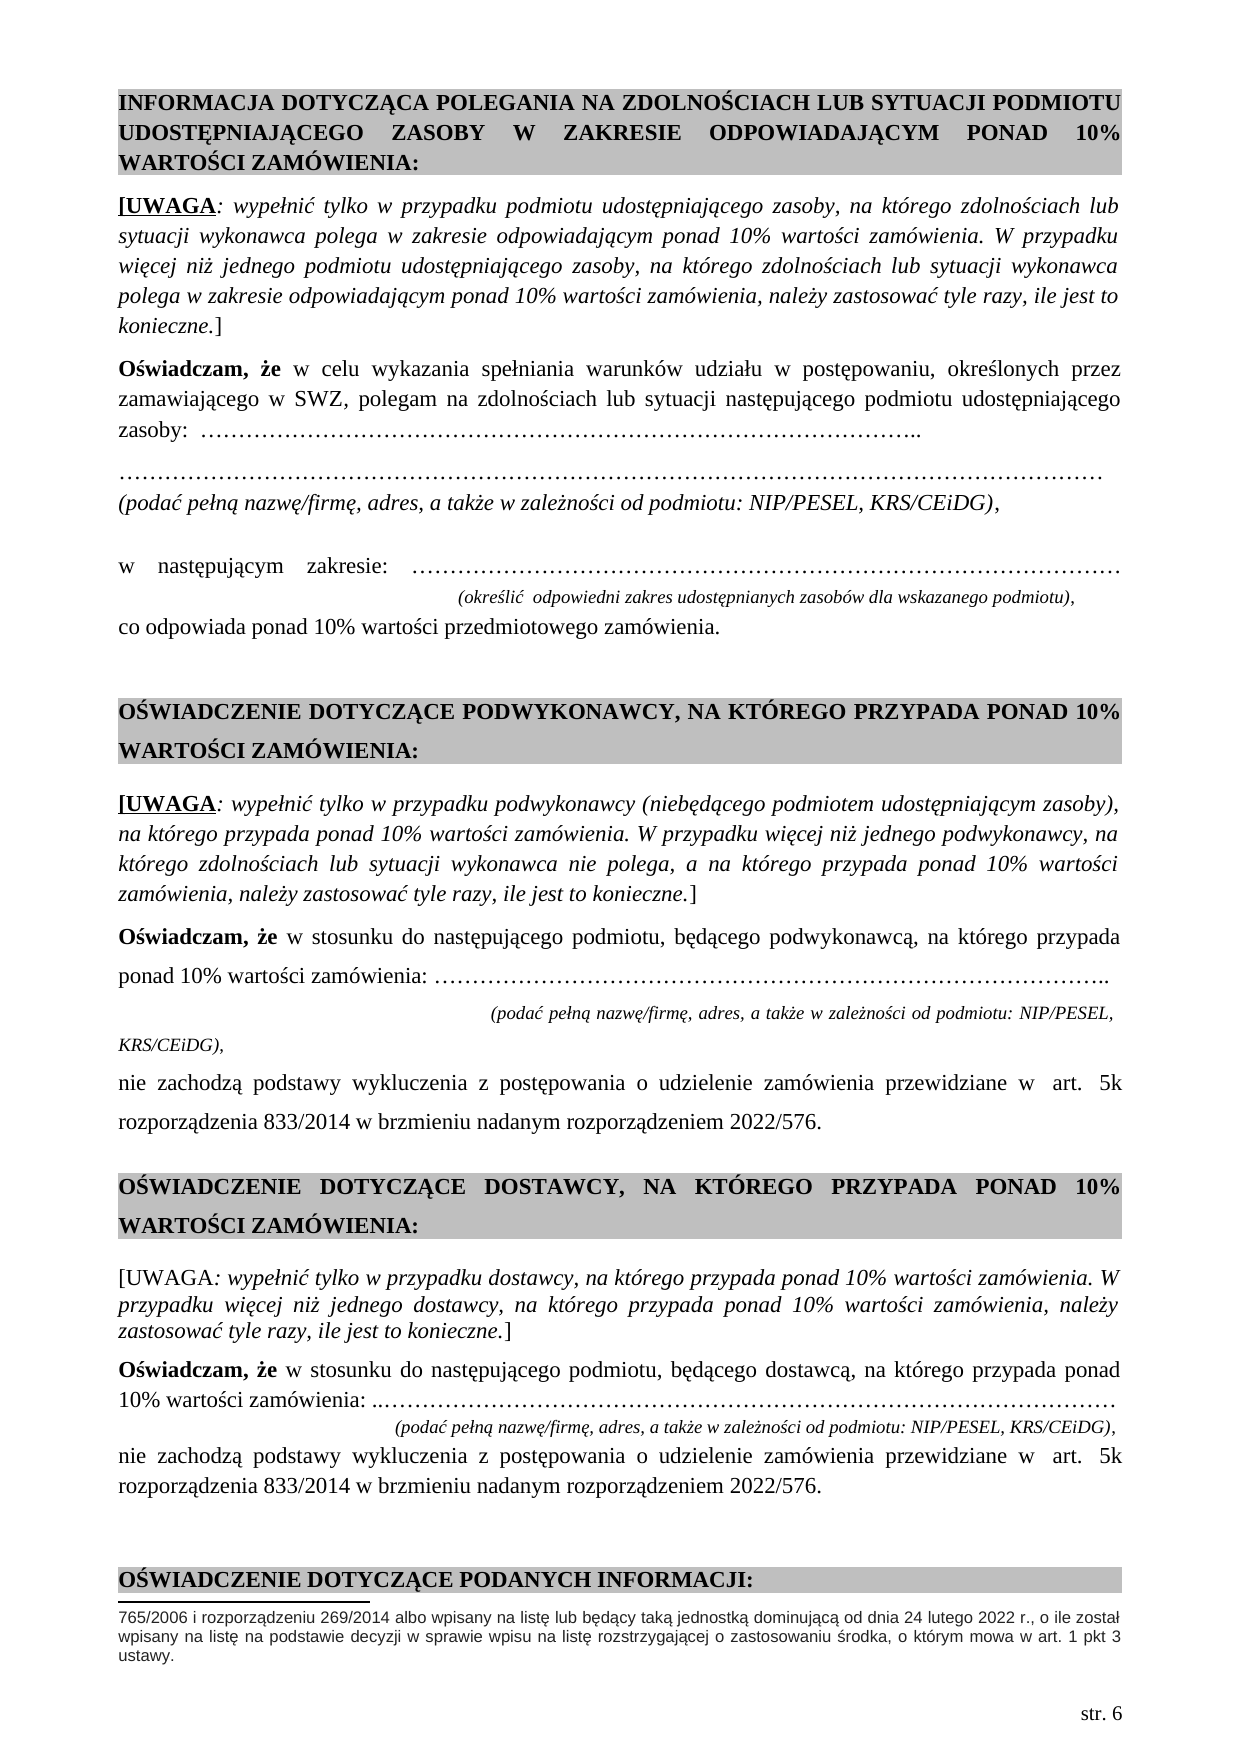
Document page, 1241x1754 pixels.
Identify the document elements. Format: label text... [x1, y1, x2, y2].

text Oświadczam, że w celu wykazania spełniania warunków udziału w postępowaniu, określonych przez zamawiającego w SWZ, polegam na zdolnościach lub sytuacji następującego podmiotu udostępniającego zasoby: ………………………………………………………………………………….. [118, 355, 1122, 442]
text OŚWIADCZENIE DOTYCZĄCE DOSTAWCY, NA KTÓREGO PRZYPADA PONAD 10% WARTOŚCI ZAMÓWIENIA: [118, 1173, 1122, 1239]
text w następującym zakresie: ………………………………………………………………………………… (określić odpowiedni zakres udostępnianych zasobów dla wskazanego podmiotu), [118, 552, 1122, 609]
text (podać pełną nazwę/firmę, adres, a także w zależności od podmiotu: NIP/PESEL, KRS/CEiDG), nie zachodzą podstawy wykluczenia z postępowania o udzielenie zamówienia przewidziane w art. 5k rozporządzenia 833/2014 w brzmieniu nadanym rozporządzeniem 2022/576. [118, 1002, 1122, 1135]
text ………………………………………………………………………………………………………………… [118, 458, 1122, 485]
text [UWAGA: wypełnić tylko w przypadku podmiotu udostępniającego zasoby, na którego zdolnościach lub sytuacji wykonawca polega w zakresie odpowiadającym ponad 10% wartości zamówienia. W przypadku więcej niż jednego podmiotu udostępniającego zasoby, na którego zdolnościach lub sytuacji wykonawca polega w zakresie odpowiadającym ponad 10% wartości zamówienia, należy zastosować tyle razy, ile jest to konieczne.] [118, 192, 1122, 339]
text Oświadczam, że w stosunku do następującego podmiotu, będącego podwykonawcą, na którego przypada ponad 10% wartości zamówienia: …………………………………………………………………………….. [118, 923, 1122, 989]
text (podać pełną nazwę/firmę, adres, a także w zależności od podmiotu: NIP/PESEL, KRS/CEiDG), [118, 489, 1122, 548]
text [UWAGA: wypełnić tylko w przypadku podwykonawcy (niebędącego podmiotem udostępniającym zasoby), na którego przypada ponad 10% wartości zamówienia. W przypadku więcej niż jednego podwykonawcy, na którego zdolnościach lub sytuacji wykonawca nie polega, a na którego przypada ponad 10% wartości zamówienia, należy zastosować tyle razy, ile jest to konieczne.] [118, 789, 1122, 907]
text [UWAGA: wypełnić tylko w przypadku dostawcy, na którego przypada ponad 10% wartości zamówienia. W przypadku więcej niż jednego dostawcy, na którego przypada ponad 10% wartości zamówienia, należy zastosować tyle razy, ile jest to konieczne.] [118, 1264, 1122, 1343]
text OŚWIADCZENIE DOTYCZĄCE PODANYCH INFORMACJI: [118, 1567, 1122, 1593]
text Oświadczam, że w stosunku do następującego podmiotu, będącego dostawcą, na którego przypada ponad 10% wartości zamówienia: ..…………………………………………………………………………………… [118, 1356, 1122, 1412]
text OŚWIADCZENIE DOTYCZĄCE PODWYKONAWCY, NA KTÓREGO PRZYPADA PONAD 10% WARTOŚCI ZAMÓWIENIA: [118, 698, 1122, 764]
text INFORMACJA DOTYCZĄCA POLEGANIA NA ZDOLNOŚCIACH LUB SYTUACJI PODMIOTU UDOSTĘPNIAJĄCEGO ZASOBY W ZAKRESIE ODPOWIADAJĄCYM PONAD 10% WARTOŚCI ZAMÓWIENIA: [118, 89, 1122, 175]
text co odpowiada ponad 10% wartości przedmiotowego zamówienia. [118, 613, 1122, 639]
text (podać pełną nazwę/firmę, adres, a także w zależności od podmiotu: NIP/PESEL, KRS/CEiDG), nie zachodzą podstawy wykluczenia z postępowania o udzielenie zamówienia przewidziane w art. 5k rozporządzenia 833/2014 w brzmieniu nadanym rozporządzeniem 2022/576. [118, 1416, 1122, 1498]
